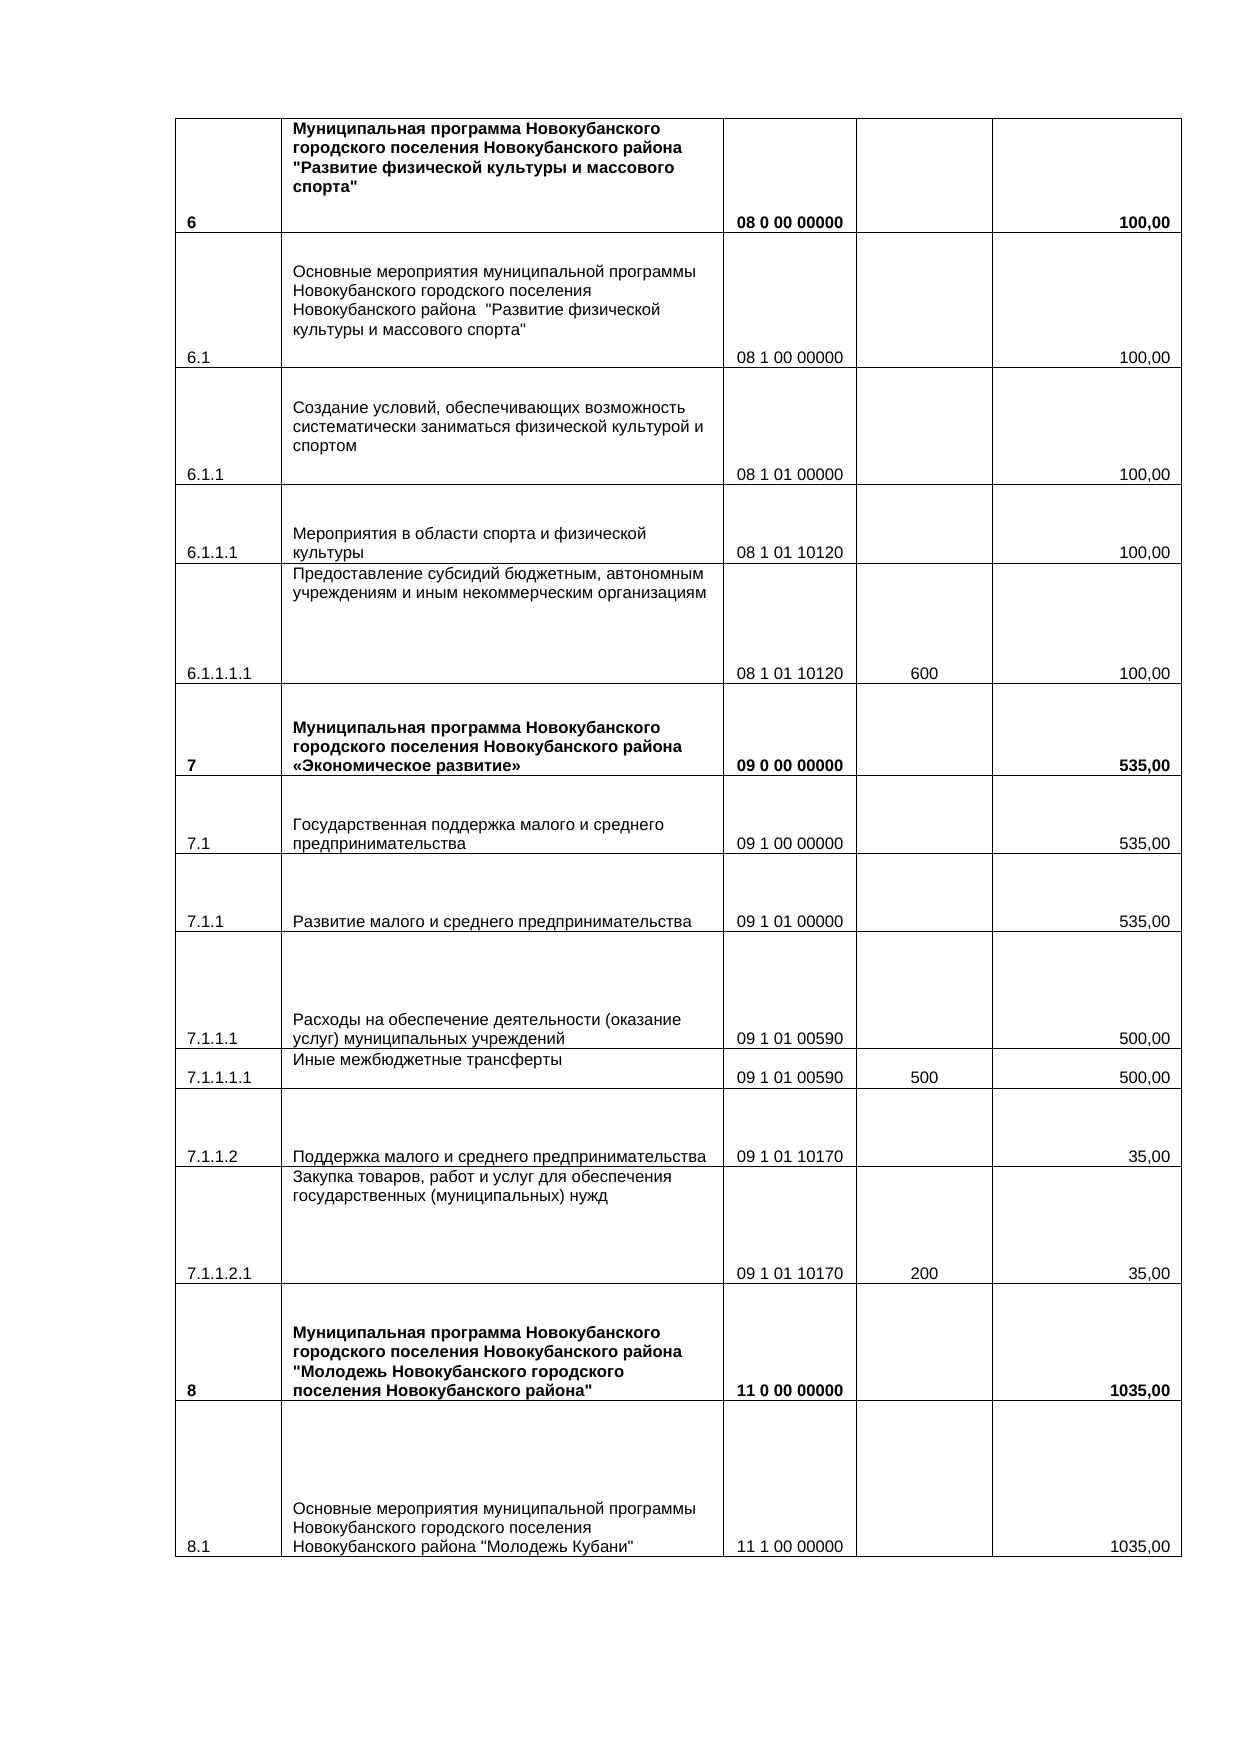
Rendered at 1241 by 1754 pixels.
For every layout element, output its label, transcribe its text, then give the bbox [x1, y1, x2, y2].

table_cell 09 1 01 00590 [724, 1049, 856, 1087]
table_cell 6.1 [176, 233, 281, 367]
table_cell 08 1 00 00000 [724, 233, 856, 367]
table_cell 535,00 [993, 776, 1181, 853]
table_cell 09 1 01 00590 [724, 932, 856, 1048]
table_cell 11 1 00 00000 [724, 1401, 856, 1556]
table_cell [857, 119, 992, 232]
table_cell 100,00 [993, 564, 1181, 683]
table_cell Государственная поддержка малого и среднего предпринимательства [282, 776, 723, 853]
table_cell 600 [857, 564, 992, 683]
table_cell 200 [857, 1167, 992, 1283]
table_cell 1035,00 [993, 1284, 1181, 1400]
table_cell 08 1 01 10120 [724, 485, 856, 562]
table_cell Поддержка малого и среднего предпринимательства [282, 1089, 723, 1166]
table_cell 8.1 [176, 1401, 281, 1556]
table_cell Муниципальная программа Новокубанского городского поселения Новокубанского района "Молодежь Новокубанского городского поселения Новокубанского района" [282, 1284, 723, 1400]
table_cell Муниципальная программа Новокубанского городского поселения Новокубанского района "Развитие физической культуры и массового спорта" [282, 119, 723, 232]
table_cell 100,00 [993, 368, 1181, 484]
table_cell 100,00 [993, 485, 1181, 562]
table_cell 6.1.1.1 [176, 485, 281, 562]
table_cell Основные мероприятия муниципальной программы Новокубанского городского поселения Новокубанского района "Развитие физической культуры и массового спорта" [282, 233, 723, 367]
table_cell 09 1 00 00000 [724, 776, 856, 853]
table_cell 100,00 [993, 233, 1181, 367]
table_cell 09 1 01 00000 [724, 854, 856, 931]
table_cell [857, 932, 992, 1048]
table_cell 7.1 [176, 776, 281, 853]
table_cell [857, 485, 992, 562]
table_cell Расходы на обеспечение деятельности (оказание услуг) муниципальных учреждений [282, 932, 723, 1048]
table_cell [857, 1401, 992, 1556]
table_cell Муниципальная программа Новокубанского городского поселения Новокубанского района «Экономическое развитие» [282, 684, 723, 775]
table_cell 11 0 00 00000 [724, 1284, 856, 1400]
table_cell [857, 684, 992, 775]
table_cell 7.1.1.1.1 [176, 1049, 281, 1087]
table_cell 8 [176, 1284, 281, 1400]
table_cell 7.1.1 [176, 854, 281, 931]
table_cell Основные мероприятия муниципальной программы Новокубанского городского поселения Новокубанского района "Молодежь Кубани" [282, 1401, 723, 1556]
table_cell 08 1 01 10120 [724, 564, 856, 683]
table_cell 6 [176, 119, 281, 232]
table_cell [857, 854, 992, 931]
table_cell 09 1 01 10170 [724, 1089, 856, 1166]
table_cell Иные межбюджетные трансферты [282, 1049, 723, 1087]
table_cell Предоставление субсидий бюджетным, автономным учреждениям и иным некоммерческим организациям [282, 564, 723, 683]
table_cell 500 [857, 1049, 992, 1087]
table_cell 7 [176, 684, 281, 775]
table_cell [857, 1089, 992, 1166]
table_cell [857, 368, 992, 484]
table_cell 08 1 01 00000 [724, 368, 856, 484]
table_cell 7.1.1.2.1 [176, 1167, 281, 1283]
table_cell 09 0 00 00000 [724, 684, 856, 775]
table_cell 1035,00 [993, 1401, 1181, 1556]
table_cell 35,00 [993, 1167, 1181, 1283]
table_cell 09 1 01 10170 [724, 1167, 856, 1283]
table_cell 6.1.1.1.1 [176, 564, 281, 683]
table_cell [857, 776, 992, 853]
table_cell [857, 1284, 992, 1400]
table_cell 08 0 00 00000 [724, 119, 856, 232]
table_cell 535,00 [993, 684, 1181, 775]
table_cell [857, 233, 992, 367]
table_cell Развитие малого и среднего предпринимательства [282, 854, 723, 931]
table_cell 6.1.1 [176, 368, 281, 484]
table_cell 500,00 [993, 1049, 1181, 1087]
table_cell Мероприятия в области спорта и физической культуры [282, 485, 723, 562]
table_cell Создание условий, обеспечивающих возможность систематически заниматься физической культурой и спортом [282, 368, 723, 484]
table_cell Закупка товаров, работ и услуг для обеспечения государственных (муниципальных) нужд [282, 1167, 723, 1283]
table_cell 7.1.1.2 [176, 1089, 281, 1166]
table_cell 535,00 [993, 854, 1181, 931]
table_cell 500,00 [993, 932, 1181, 1048]
table_cell 100,00 [993, 119, 1181, 232]
table_cell 35,00 [993, 1089, 1181, 1166]
table_cell 7.1.1.1 [176, 932, 281, 1048]
